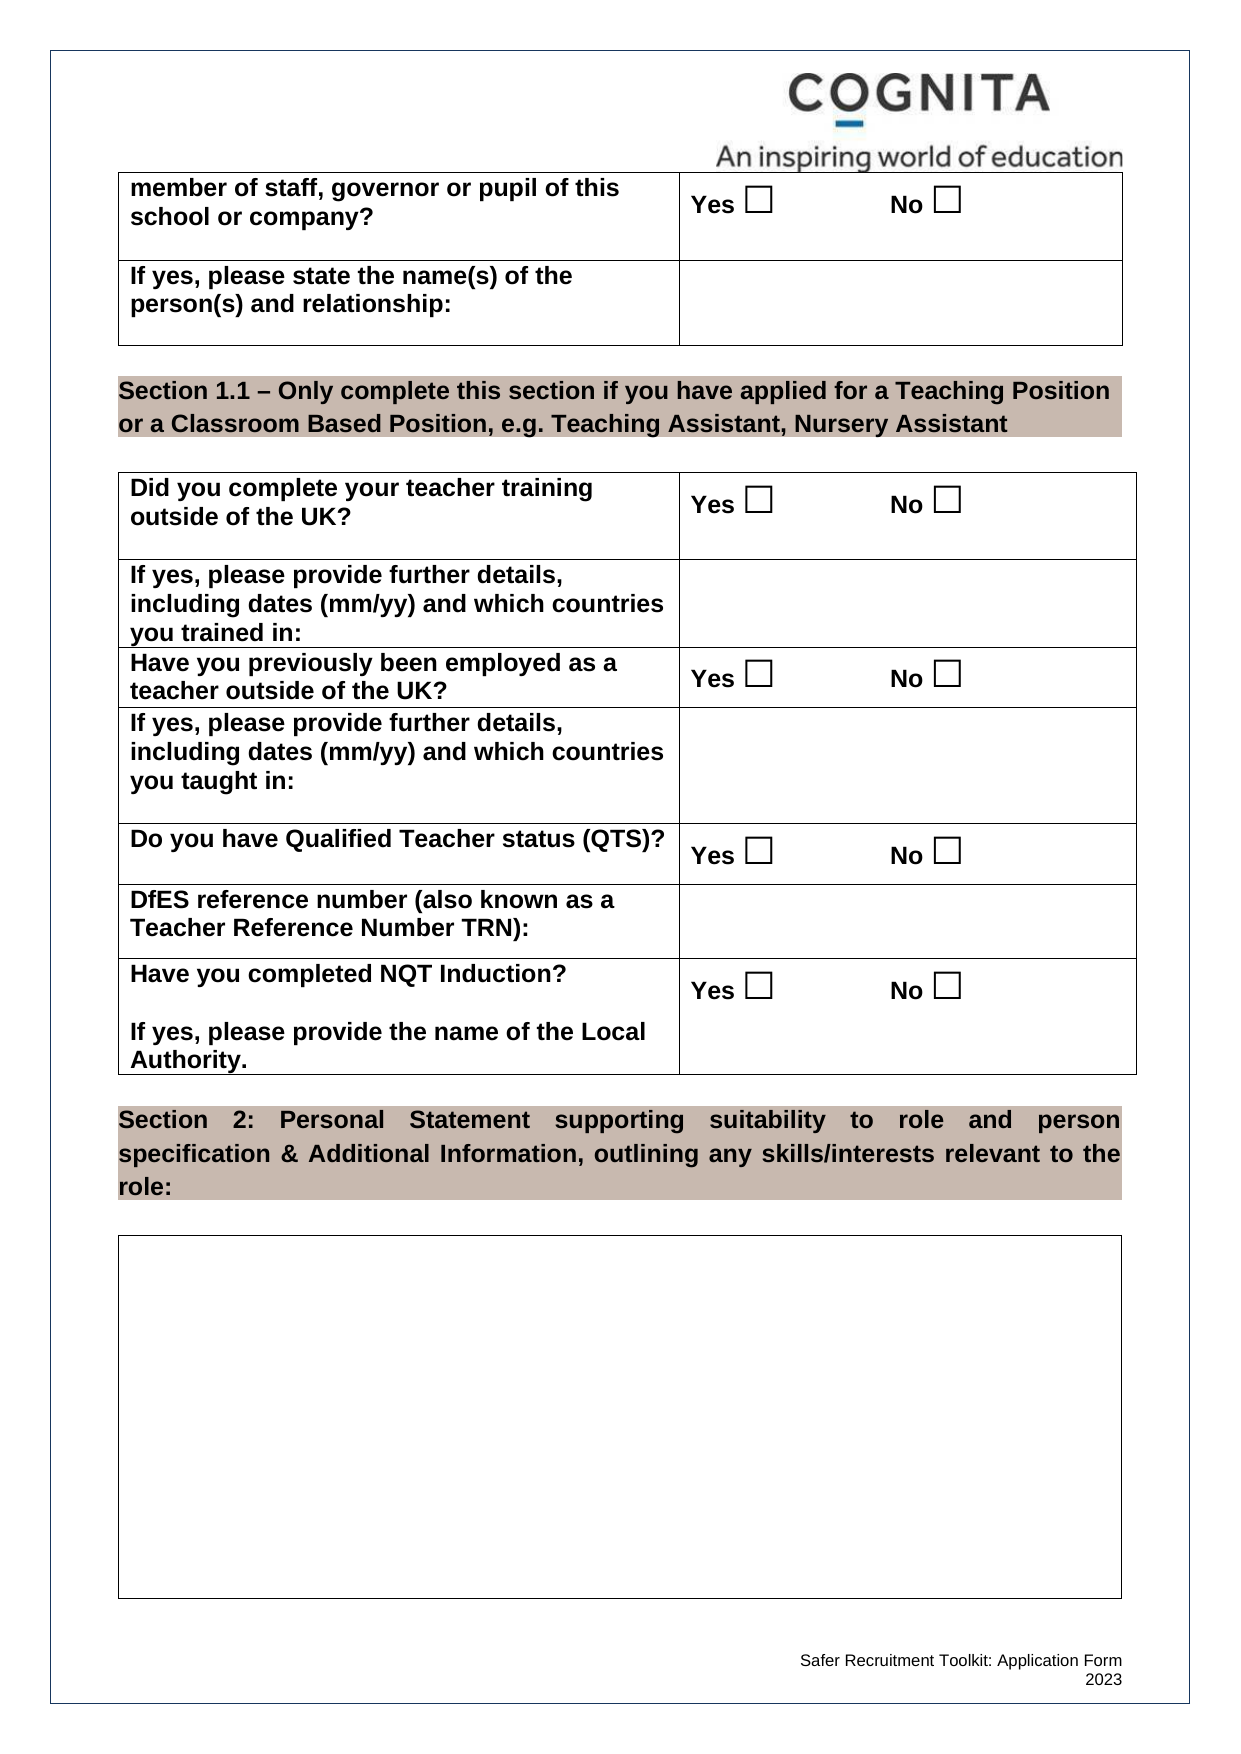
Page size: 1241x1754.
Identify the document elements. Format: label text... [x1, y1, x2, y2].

table_cell [680, 261, 1122, 344]
table_cell Yes No [680, 648, 1136, 707]
table_cell Are you related to, or a close friend of, a member of staff, governor or pupil of this school or company? [119, 173, 679, 259]
table_cell Yes No [680, 824, 1136, 884]
table_cell [680, 560, 1136, 647]
table_cell If yes, please provide further details, including dates (mm/yy) and which countries you taught in: [119, 708, 679, 823]
table_cell DfES reference number (also known as a Teacher Reference Number TRN): [119, 885, 679, 958]
table_cell Have you previously been employed as a teacher outside of the UK? [119, 648, 679, 707]
table_cell If yes, please state the name(s) of the person(s) and relationship: [119, 261, 679, 344]
table_cell Yes No [680, 959, 1136, 1074]
table_header Did you complete your teacher training outside of the UK? [119, 473, 679, 559]
table_cell Yes No [680, 173, 1122, 259]
table_cell [680, 885, 1136, 958]
picture [716, 73, 1123, 172]
table_header [119, 1236, 1121, 1598]
table_cell [680, 708, 1136, 823]
table_cell Do you have Qualified Teacher status (QTS)? [119, 824, 679, 884]
text Section 1.1 – Only complete this section if you have applied for a Teaching Position or a Classroom Based Position, e.g. Teaching Assistant, Nursery Assistant [118, 376, 1122, 437]
table_cell If yes, please provide further details, including dates (mm/yy) and which countries you trained in: [119, 560, 679, 647]
table_header Yes No [680, 473, 1136, 559]
table_cell Have you completed NQT Induction? If yes, please provide the name of the Local Authority. [119, 959, 679, 1074]
text Section 2: Personal Statement supporting suitability to role and person specification & Additional Information, outlining any skills/interests relevant to the role: [118, 1106, 1122, 1200]
